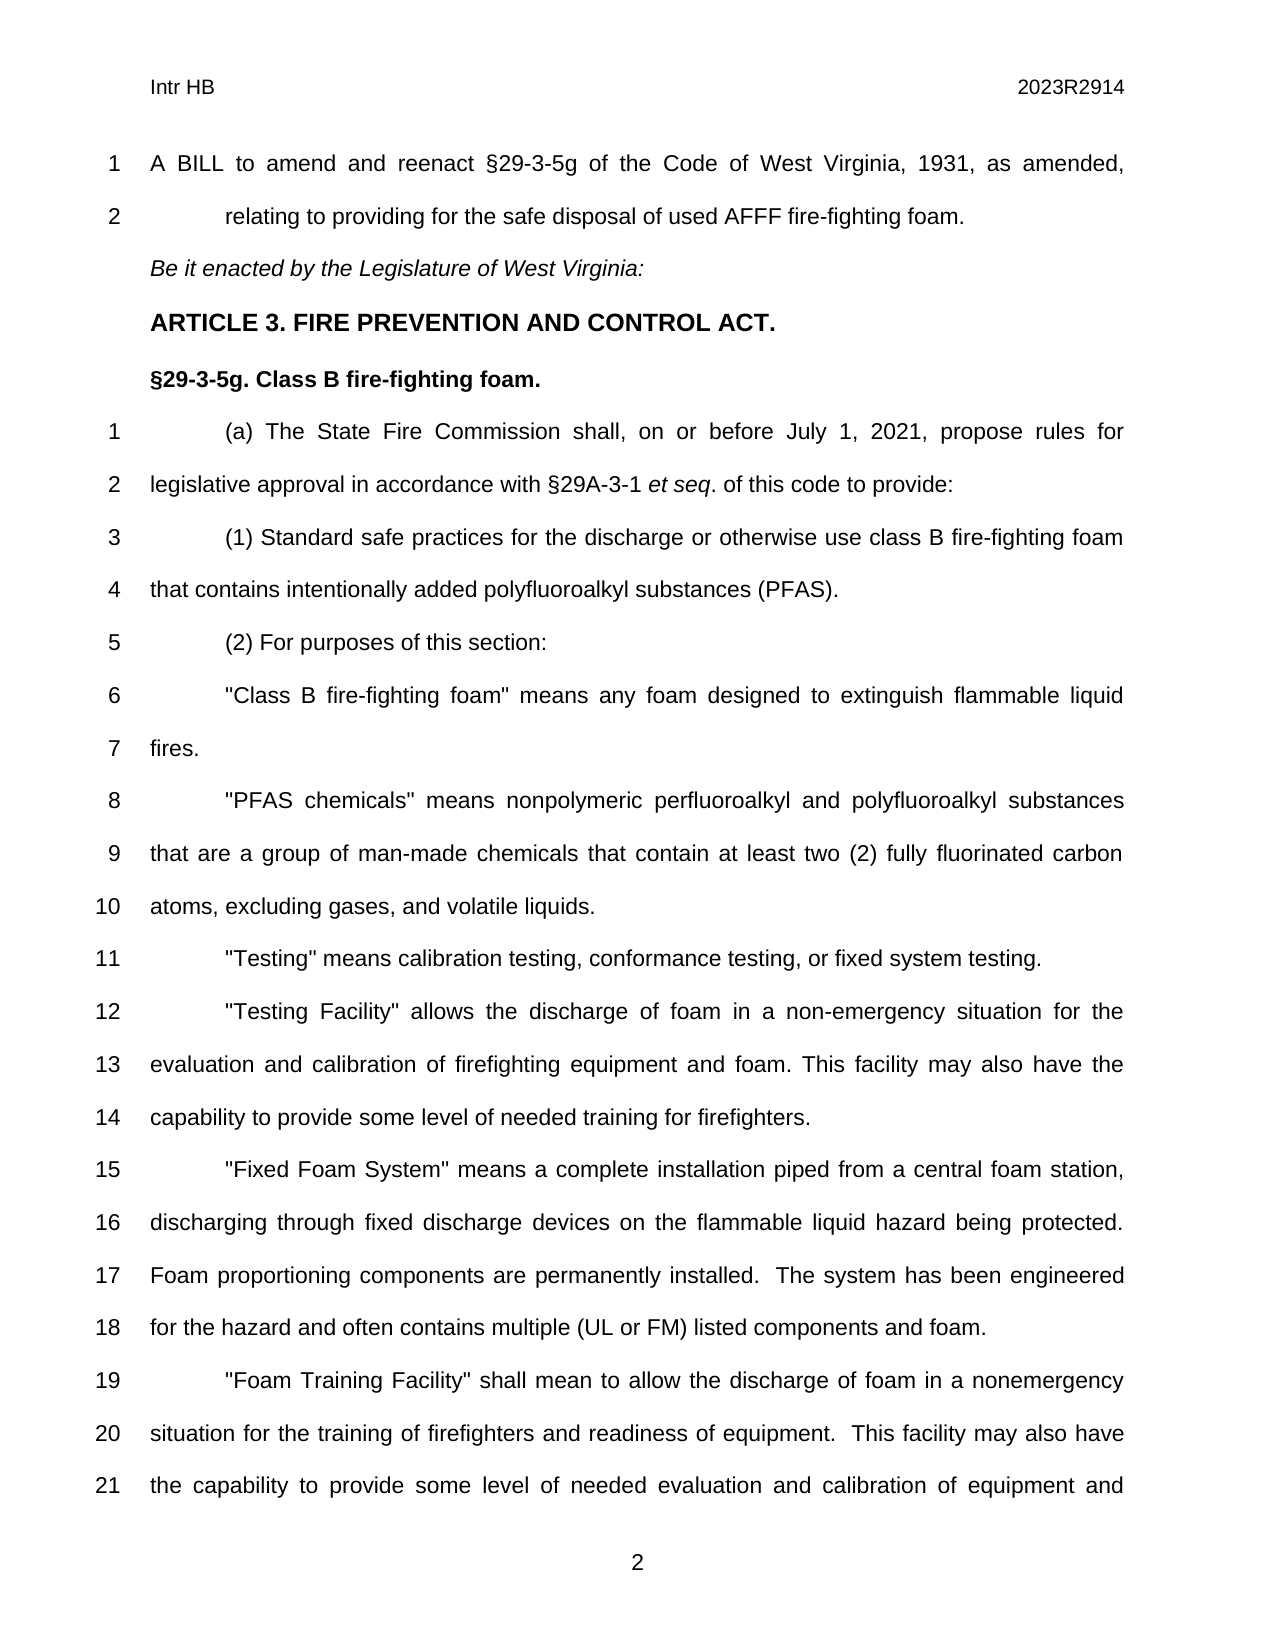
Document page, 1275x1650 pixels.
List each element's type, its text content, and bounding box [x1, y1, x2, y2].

text (2) For purposes of this section: [150, 629, 1125, 656]
text "Testing" means calibration testing, conformance testing, or fixed system testing. [150, 945, 1125, 972]
subtitle ARTICLE 3. FIRE PREVENTION AND CONTROL ACT. [150, 308, 1125, 337]
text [150, 1367, 1125, 1499]
text "Testing Facility" allows the discharge of foam in a non-emergency situation for the evaluation and calibration of firefighting equipment and foam. This facility may also have the capability to provide some level of needed training for firefighters. [150, 998, 1125, 1130]
text Be it enacted by the Legislature of West Virginia: [150, 255, 1125, 282]
text "Fixed Foam System" means a complete installation piped from a central foam station, discharging through fixed discharge devices on the flammable liquid hazard being protected. Foam proportioning components are permanently installed. The system has been engineered for the hazard and often contains multiple (UL or FM) listed components and foam. [150, 1156, 1125, 1341]
text (a) The State Fire Commission shall, on or before July 1, 2021, propose rules for legislative approval in accordance with §29A-3-1 et seq. of this code to provide: [150, 418, 1125, 497]
title A BILL to amend and reenact §29-3-5g of the Code of West Virginia, 1931, as amended, relating to providing for the safe disposal of used AFFF fire-fighting foam. [150, 150, 1125, 229]
text "PFAS chemicals" means nonpolymeric perfluoroalkyl and polyfluoroalkyl substances that are a group of man-made chemicals that contain at least two (2) fully fluorinated carbon atoms, excluding gases, and volatile liquids. [150, 787, 1125, 919]
subtitle §29-3-5g. Class B fire-fighting foam. [150, 366, 1125, 392]
text "Class B fire-fighting foam" means any foam designed to extinguish flammable liquid fires. [150, 682, 1125, 761]
text (1) Standard safe practices for the discharge or otherwise use class B fire-fighting foam that contains intentionally added polyfluoroalkyl substances (PFAS). [150, 524, 1125, 603]
